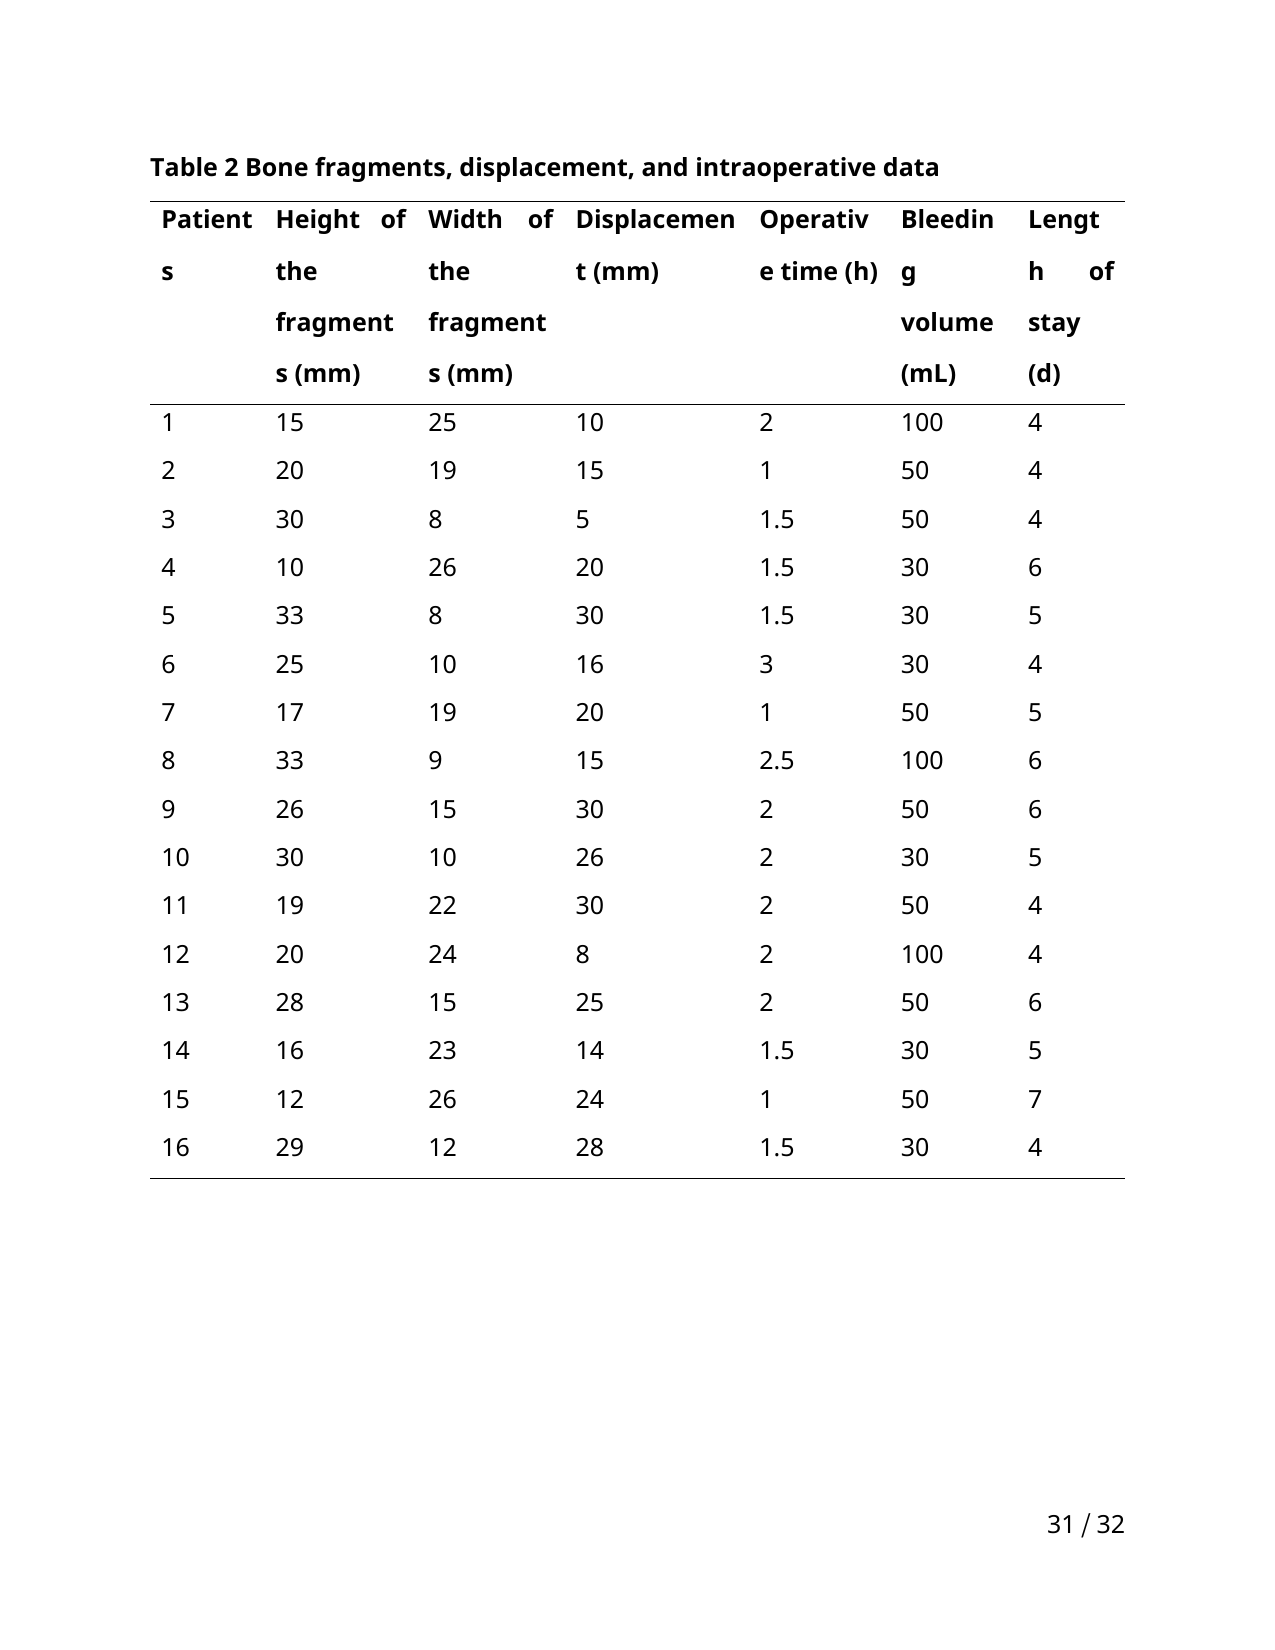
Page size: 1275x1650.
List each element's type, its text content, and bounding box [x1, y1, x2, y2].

table_cell 10 [417, 840, 564, 888]
table_cell 8 [417, 501, 564, 549]
table_cell 1 [748, 453, 889, 501]
table_cell 50 [889, 695, 1017, 743]
table_cell 25 [564, 985, 748, 1033]
table_cell 20 [564, 695, 748, 743]
table_cell 20 [264, 453, 417, 501]
table_cell 5 [564, 501, 748, 549]
table_cell 1.5 [748, 1033, 889, 1081]
table_cell 26 [564, 840, 748, 888]
table_cell 100 [889, 936, 1017, 984]
table_cell 8 [150, 743, 264, 791]
table_cell 2.5 [748, 743, 889, 791]
table_cell 22 [417, 888, 564, 936]
table_cell 20 [564, 550, 748, 598]
table_cell 5 [150, 598, 264, 646]
table_cell 6 [1017, 743, 1125, 791]
table_header Displacement (mm) [564, 202, 748, 403]
table_cell 29 [264, 1130, 417, 1178]
table_cell 4 [1017, 936, 1125, 984]
table_cell 50 [889, 1081, 1017, 1129]
table_cell 30 [564, 598, 748, 646]
text Table 2 Bone fragments, displacement, and intraoperative data [150, 150, 1125, 184]
table_cell 16 [564, 646, 748, 694]
table_cell 7 [150, 695, 264, 743]
table_cell 26 [264, 791, 417, 839]
table_cell 15 [564, 743, 748, 791]
table_cell 11 [150, 888, 264, 936]
table_cell 25 [417, 405, 564, 453]
table_cell 23 [417, 1033, 564, 1081]
table_cell 4 [1017, 646, 1125, 694]
table_cell 24 [417, 936, 564, 984]
table_cell 5 [1017, 840, 1125, 888]
table_cell 30 [889, 1130, 1017, 1178]
table_cell 4 [1017, 888, 1125, 936]
table_cell 30 [889, 1033, 1017, 1081]
table_header Patients [150, 202, 264, 403]
table_cell 2 [748, 936, 889, 984]
table_cell 5 [1017, 695, 1125, 743]
table_cell 33 [264, 598, 417, 646]
table_cell 26 [417, 1081, 564, 1129]
table_cell 17 [264, 695, 417, 743]
table_cell 15 [417, 791, 564, 839]
table_cell 5 [1017, 598, 1125, 646]
table_cell 7 [1017, 1081, 1125, 1129]
table_cell 15 [417, 985, 564, 1033]
table_cell 100 [889, 405, 1017, 453]
table_cell 30 [889, 598, 1017, 646]
table_cell 10 [264, 550, 417, 598]
table_cell 50 [889, 501, 1017, 549]
table_cell 1.5 [748, 501, 889, 549]
table_cell 33 [264, 743, 417, 791]
table_cell 2 [748, 840, 889, 888]
table_cell 2 [748, 791, 889, 839]
table_cell 19 [264, 888, 417, 936]
table_cell 8 [564, 936, 748, 984]
table_cell 12 [264, 1081, 417, 1129]
table_cell 1.5 [748, 550, 889, 598]
table_cell 2 [748, 888, 889, 936]
table_cell 6 [150, 646, 264, 694]
table_cell 4 [1017, 1130, 1125, 1178]
table_cell 25 [264, 646, 417, 694]
table_cell 30 [264, 501, 417, 549]
table_header Height of the fragments (mm) [264, 202, 417, 403]
table_cell 4 [150, 550, 264, 598]
table_cell 19 [417, 695, 564, 743]
table_cell 4 [1017, 405, 1125, 453]
table_cell 30 [564, 791, 748, 839]
table_cell 30 [264, 840, 417, 888]
table_header Bleeding volume (mL) [889, 202, 1017, 403]
table_cell 15 [264, 405, 417, 453]
table_cell 6 [1017, 985, 1125, 1033]
table_cell 6 [1017, 791, 1125, 839]
table_cell 4 [1017, 501, 1125, 549]
table_cell 1.5 [748, 598, 889, 646]
table_cell 26 [417, 550, 564, 598]
table_cell 30 [889, 550, 1017, 598]
table_cell 5 [1017, 1033, 1125, 1081]
table_cell 28 [564, 1130, 748, 1178]
table_cell 8 [417, 598, 564, 646]
table_cell 15 [150, 1081, 264, 1129]
table_cell 14 [150, 1033, 264, 1081]
table_cell 6 [1017, 550, 1125, 598]
table_cell 9 [150, 791, 264, 839]
table_cell 30 [889, 646, 1017, 694]
table_cell 1 [748, 695, 889, 743]
table_header Length of stay (d) [1017, 202, 1125, 403]
table_cell 16 [264, 1033, 417, 1081]
table_cell 16 [150, 1130, 264, 1178]
table_cell 100 [889, 743, 1017, 791]
table_cell 2 [748, 985, 889, 1033]
table_cell 20 [264, 936, 417, 984]
table_cell 10 [417, 646, 564, 694]
table_cell 50 [889, 985, 1017, 1033]
table_cell 15 [564, 453, 748, 501]
table_cell 4 [1017, 453, 1125, 501]
table_cell 2 [150, 453, 264, 501]
table_cell 10 [150, 840, 264, 888]
table_cell 50 [889, 888, 1017, 936]
table_cell 24 [564, 1081, 748, 1129]
table_header Width of the fragments (mm) [417, 202, 564, 403]
table_cell 14 [564, 1033, 748, 1081]
table_cell 19 [417, 453, 564, 501]
table_cell 13 [150, 985, 264, 1033]
table_cell 3 [748, 646, 889, 694]
table_cell 1 [150, 405, 264, 453]
table_cell 50 [889, 791, 1017, 839]
table_cell 28 [264, 985, 417, 1033]
table_cell 12 [417, 1130, 564, 1178]
table_cell 1.5 [748, 1130, 889, 1178]
table_cell 50 [889, 453, 1017, 501]
table_cell 2 [748, 405, 889, 453]
table_cell 30 [889, 840, 1017, 888]
table_cell 3 [150, 501, 264, 549]
table_cell 30 [564, 888, 748, 936]
table_cell 9 [417, 743, 564, 791]
table_header Operative time (h) [748, 202, 889, 403]
table_cell 12 [150, 936, 264, 984]
table_cell 10 [564, 405, 748, 453]
table_cell 1 [748, 1081, 889, 1129]
